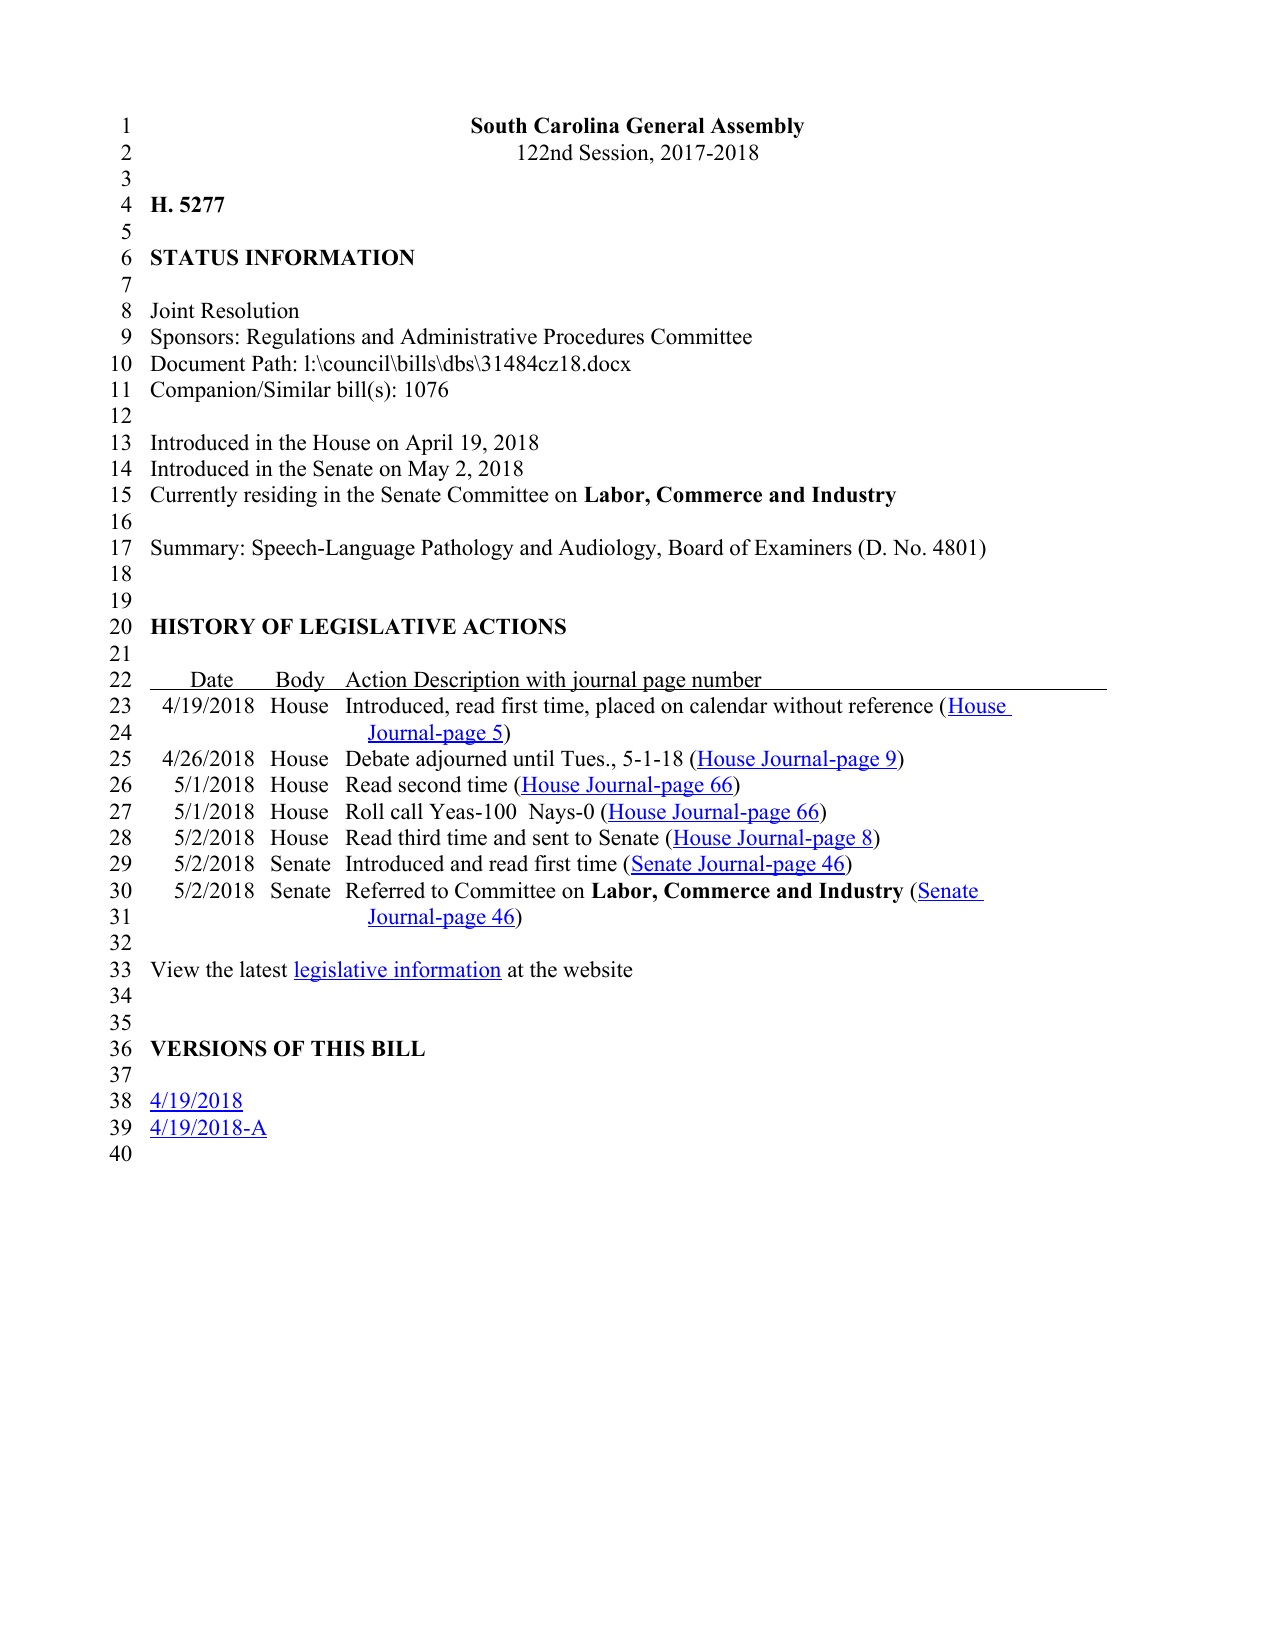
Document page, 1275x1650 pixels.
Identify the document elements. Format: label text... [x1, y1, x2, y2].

text Companion/Similar bill(s): 1076 [150, 376, 1125, 402]
text Introduced in the Senate on May 2, 2018 [150, 455, 1125, 481]
text STATUS INFORMATION [150, 244, 1125, 271]
text 5/1/2018 House Roll call Yeas-100 Nays-0 (House Journal-page 66) [150, 798, 1125, 824]
text 4/19/2018 House Introduced, read first time, placed on calendar without reference (House Journal-page 5) [150, 692, 1125, 745]
text 5/2/2018 Senate Introduced and read first time (Senate Journal-page 46) [150, 850, 1125, 877]
text 5/2/2018 House Read third time and sent to Senate (House Journal-page 8) [150, 824, 1125, 850]
text Introduced in the House on April 19, 2018 [150, 429, 1125, 455]
text 4/26/2018 House Debate adjourned until Tues., 5-1-18 (House Journal-page 9) [150, 745, 1125, 771]
text 5/2/2018 Senate Referred to Committee on Labor, Commerce and Industry (Senate Journal-page 46) [150, 877, 1125, 929]
text Document Path: l:\council\bills\dbs\31484cz18.docx [150, 350, 1125, 376]
text Sponsors: Regulations and Administrative Procedures Committee [150, 323, 1125, 350]
text 122nd Session, 2017-2018 [150, 139, 1125, 165]
text HISTORY OF LEGISLATIVE ACTIONS [150, 613, 1125, 639]
text Joint Resolution [150, 297, 1125, 323]
text 5/1/2018 House Read second time (House Journal-page 66) [150, 771, 1125, 798]
text View the latest legislative information at the website [150, 956, 1125, 982]
text H. 5277 [150, 192, 1125, 218]
text Summary: Speech-Language Pathology and Audiology, Board of Examiners (D. No. 4801) [150, 534, 1125, 561]
text South Carolina General Assembly [150, 112, 1125, 139]
text Date Body Action Description with journal page number [150, 666, 1125, 692]
text VERSIONS OF THIS BILL [150, 1035, 1125, 1061]
text 4/19/2018-A [150, 1114, 1125, 1140]
text 4/19/2018 [150, 1088, 1125, 1114]
text Currently residing in the Senate Committee on Labor, Commerce and Industry [150, 481, 1125, 508]
